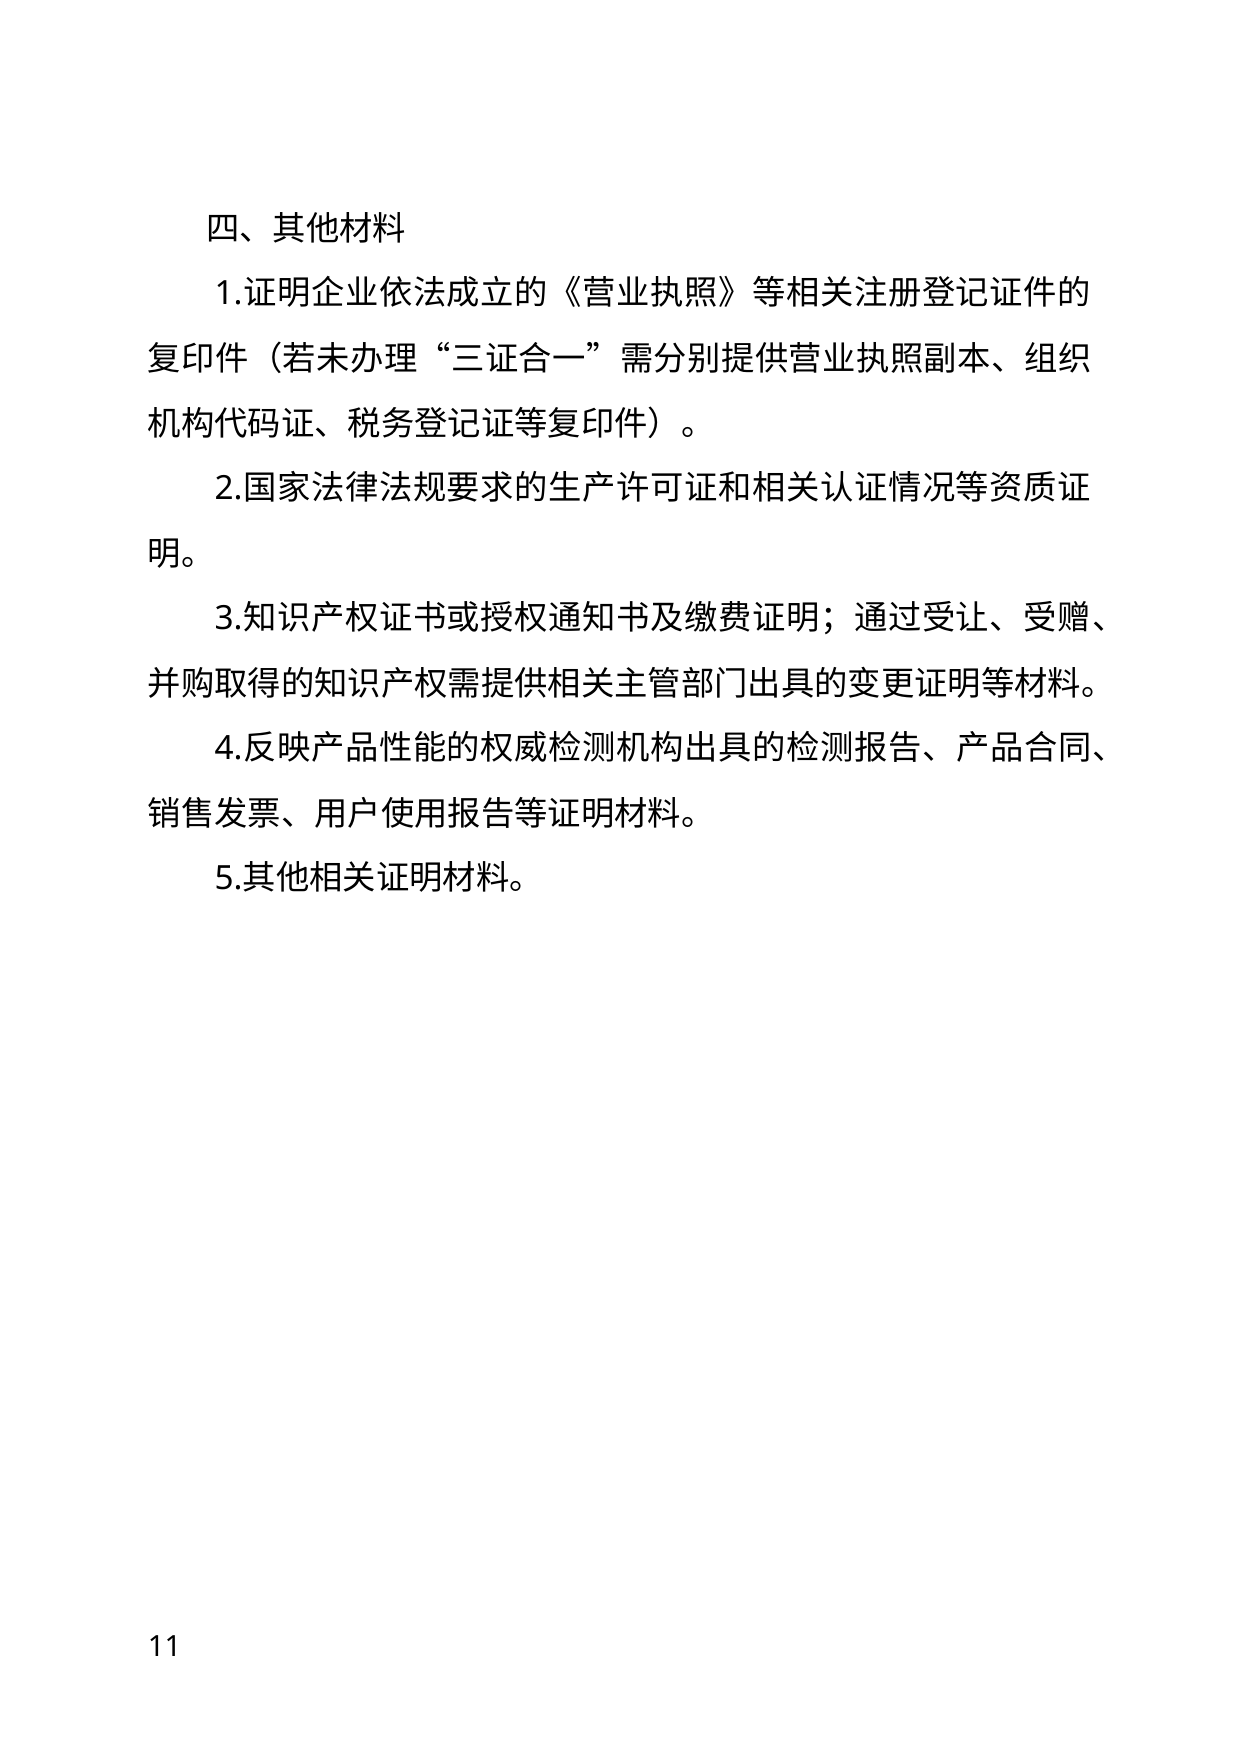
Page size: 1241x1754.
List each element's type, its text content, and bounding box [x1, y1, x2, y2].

text 3.知识产权证书或授权通知书及缴费证明；通过受让、受赠、并购取得的知识产权需提供相关主管部门出具的变更证明等材料。 [148, 583, 1092, 713]
text 2.国家法律法规要求的生产许可证和相关认证情况等资质证明。 [148, 453, 1092, 583]
text 4.反映产品性能的权威检测机构出具的检测报告、产品合同、销售发票、用户使用报告等证明材料。 [148, 713, 1092, 843]
text 1.证明企业依法成立的《营业执照》等相关注册登记证件的复印件（若未办理“三证合一”需分别提供营业执照副本、组织机构代码证、税务登记证等复印件）。 [148, 258, 1092, 453]
text 5.其他相关证明材料。 [148, 843, 1092, 908]
text 四、其他材料 [148, 193, 1092, 258]
